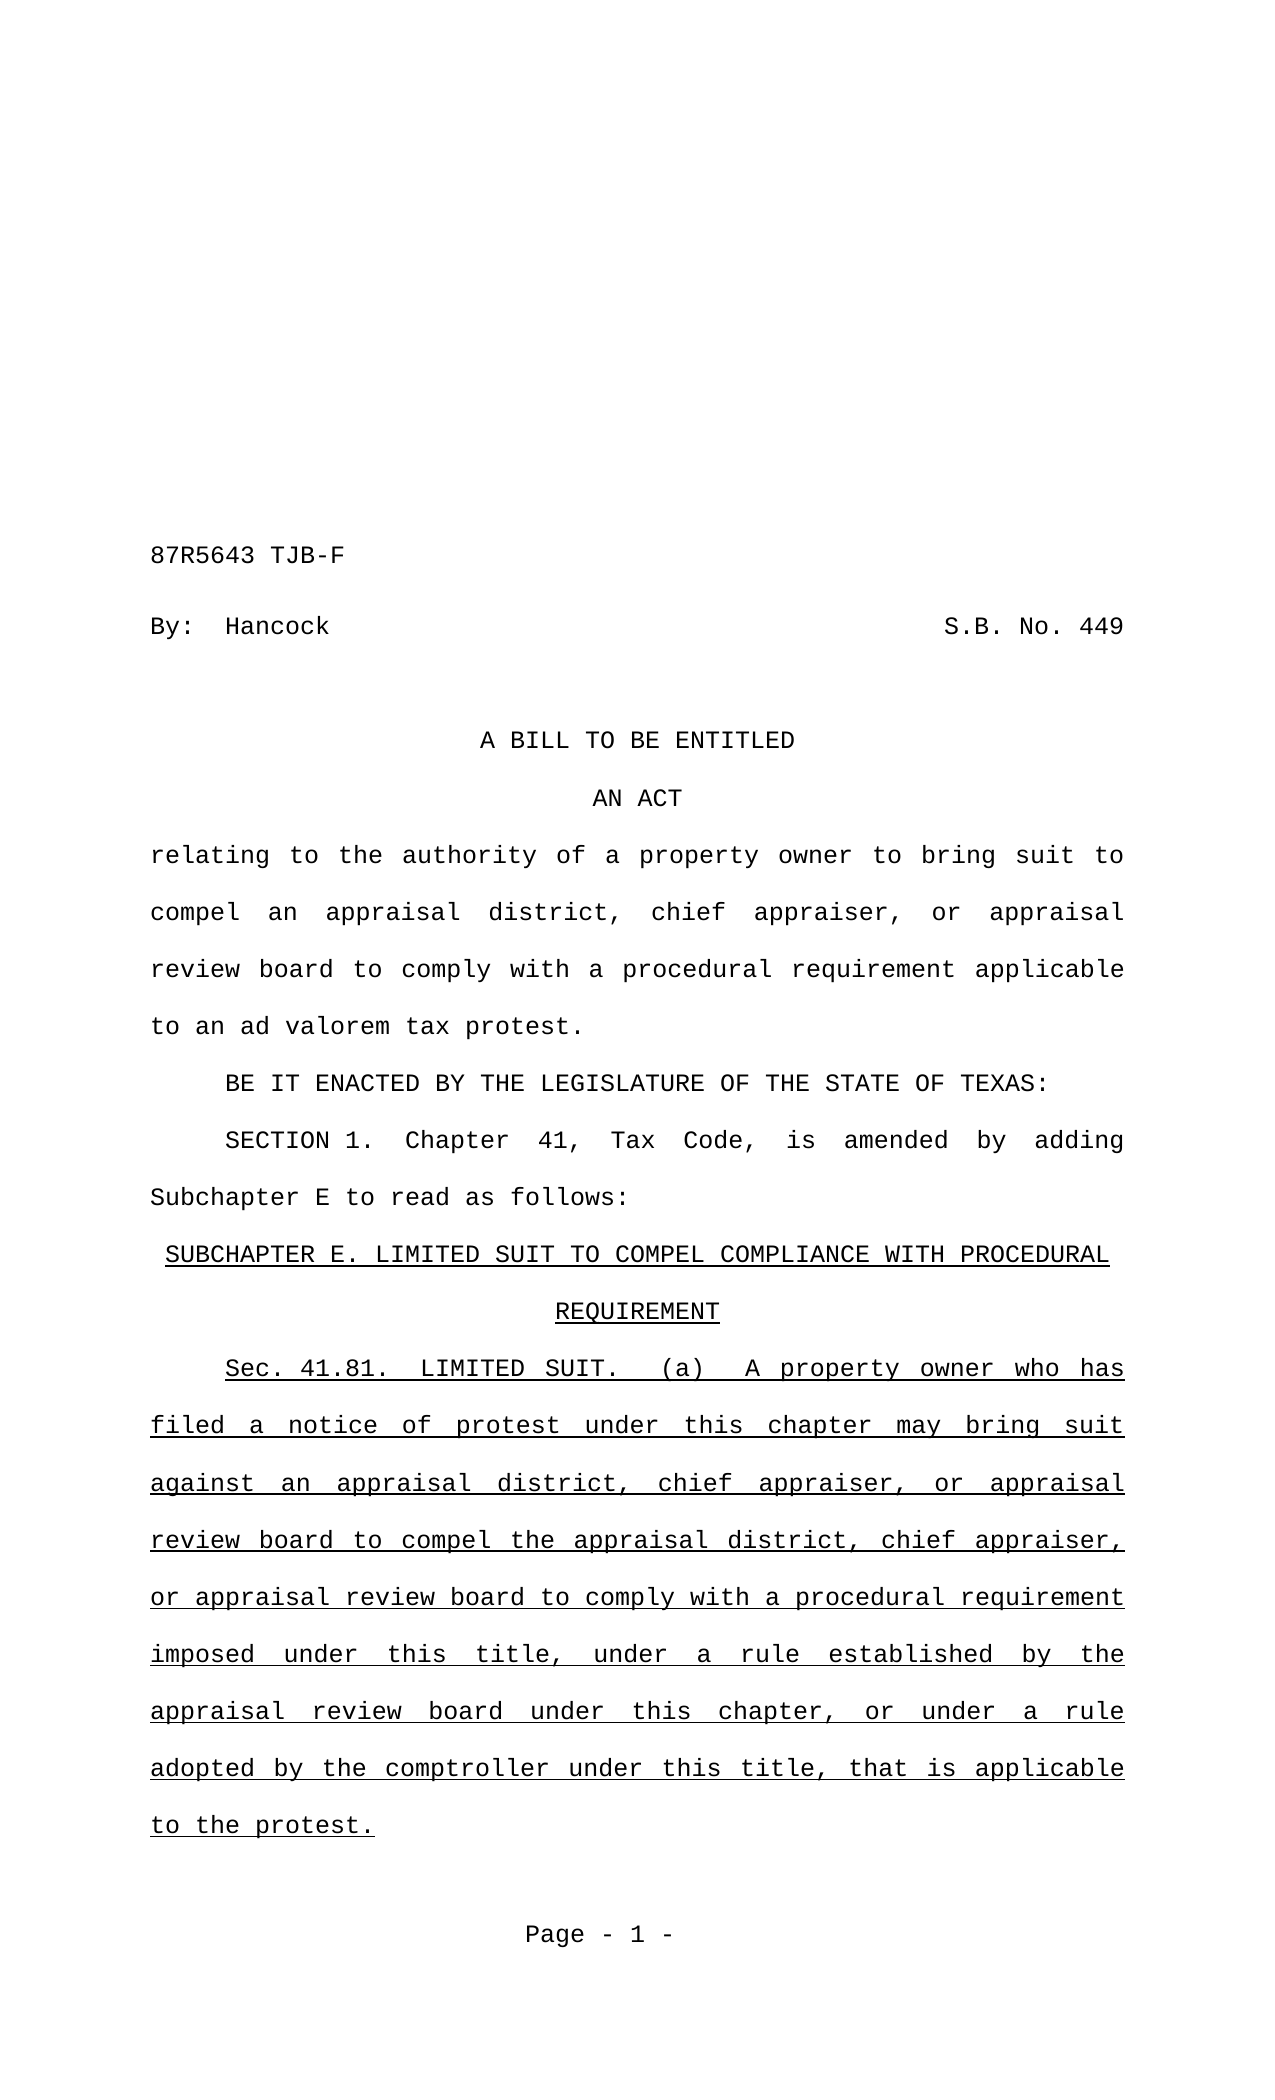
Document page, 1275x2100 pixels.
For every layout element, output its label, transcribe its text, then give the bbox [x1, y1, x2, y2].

text Sec. 41.81. LIMITED SUIT. (a) A property owner who has filed a notice of protest under this chapter may bring suit against an appraisal district, chief appraiser, or appraisal review board to compel the appraisal district, chief appraiser, or appraisal review board to comply with a procedural requirement imposed under this title, under a rule established by the appraisal review board under this chapter, or under a rule adopted by the comptroller under this title, that is applicable to the protest. [150, 1723, 1125, 1779]
text SUBCHAPTER E. LIMITED SUIT TO COMPEL COMPLIANCE WITH PROCEDURAL REQUIREMENT [150, 1242, 1125, 1327]
text relating to the authority of a property owner to bring suit to compel an appraisal district, chief appraiser, or appraisal review board to comply with a procedural requirement applicable to an ad valorem tax protest. [150, 842, 1125, 1042]
text By: Hancock S.B. No. 449 [150, 614, 1125, 642]
text BE IT ENACTED BY THE LEGISLATURE OF THE STATE OF TEXAS: [150, 1070, 1125, 1099]
text Sec. 41.81. LIMITED SUIT. (a) A property owner who has filed a notice of protest under this chapter may bring suit against an appraisal district, chief appraiser, or appraisal review board to compel the appraisal district, chief appraiser, or appraisal review board to comply with a procedural requirement imposed under this title, under a rule established by the appraisal review board under this chapter, or under a rule adopted by the comptroller under this title, that is applicable to the protest. [150, 1609, 1125, 1665]
text Sec. 41.81. LIMITED SUIT. (a) A property owner who has filed a notice of protest under this chapter may bring suit against an appraisal district, chief appraiser, or appraisal review board to compel the appraisal district, chief appraiser, or appraisal review board to comply with a procedural requirement imposed under this title, under a rule established by the appraisal review board under this chapter, or under a rule adopted by the comptroller under this title, that is applicable to the protest. [150, 1666, 1125, 1722]
text Sec. 41.81. LIMITED SUIT. (a) A property owner who has filed a notice of protest under this chapter may bring suit against an appraisal district, chief appraiser, or appraisal review board to compel the appraisal district, chief appraiser, or appraisal review board to comply with a procedural requirement imposed under this title, under a rule established by the appraisal review board under this chapter, or under a rule adopted by the comptroller under this title, that is applicable to the protest. [150, 1356, 1125, 1436]
text Sec. 41.81. LIMITED SUIT. (a) A property owner who has filed a notice of protest under this chapter may bring suit against an appraisal district, chief appraiser, or appraisal review board to compel the appraisal district, chief appraiser, or appraisal review board to comply with a procedural requirement imposed under this title, under a rule established by the appraisal review board under this chapter, or under a rule adopted by the comptroller under this title, that is applicable to the protest. [150, 1438, 1125, 1493]
text A BILL TO BE ENTITLED [150, 728, 1125, 756]
text Sec. 41.81. LIMITED SUIT. (a) A property owner who has filed a notice of protest under this chapter may bring suit against an appraisal district, chief appraiser, or appraisal review board to compel the appraisal district, chief appraiser, or appraisal review board to comply with a procedural requirement imposed under this title, under a rule established by the appraisal review board under this chapter, or under a rule adopted by the comptroller under this title, that is applicable to the protest. [150, 1552, 1125, 1608]
text 87R5643 TJB-F [150, 542, 1125, 571]
text Sec. 41.81. LIMITED SUIT. (a) A property owner who has filed a notice of protest under this chapter may bring suit against an appraisal district, chief appraiser, or appraisal review board to compel the appraisal district, chief appraiser, or appraisal review board to comply with a procedural requirement imposed under this title, under a rule established by the appraisal review board under this chapter, or under a rule adopted by the comptroller under this title, that is applicable to the protest. [150, 1780, 1125, 1841]
text AN ACT [150, 785, 1125, 813]
text Sec. 41.81. LIMITED SUIT. (a) A property owner who has filed a notice of protest under this chapter may bring suit against an appraisal district, chief appraiser, or appraisal review board to compel the appraisal district, chief appraiser, or appraisal review board to comply with a procedural requirement imposed under this title, under a rule established by the appraisal review board under this chapter, or under a rule adopted by the comptroller under this title, that is applicable to the protest. [150, 1495, 1125, 1550]
text SECTION 1. Chapter 41, Tax Code, is amended by adding Subchapter E to read as follows: [150, 1127, 1125, 1213]
